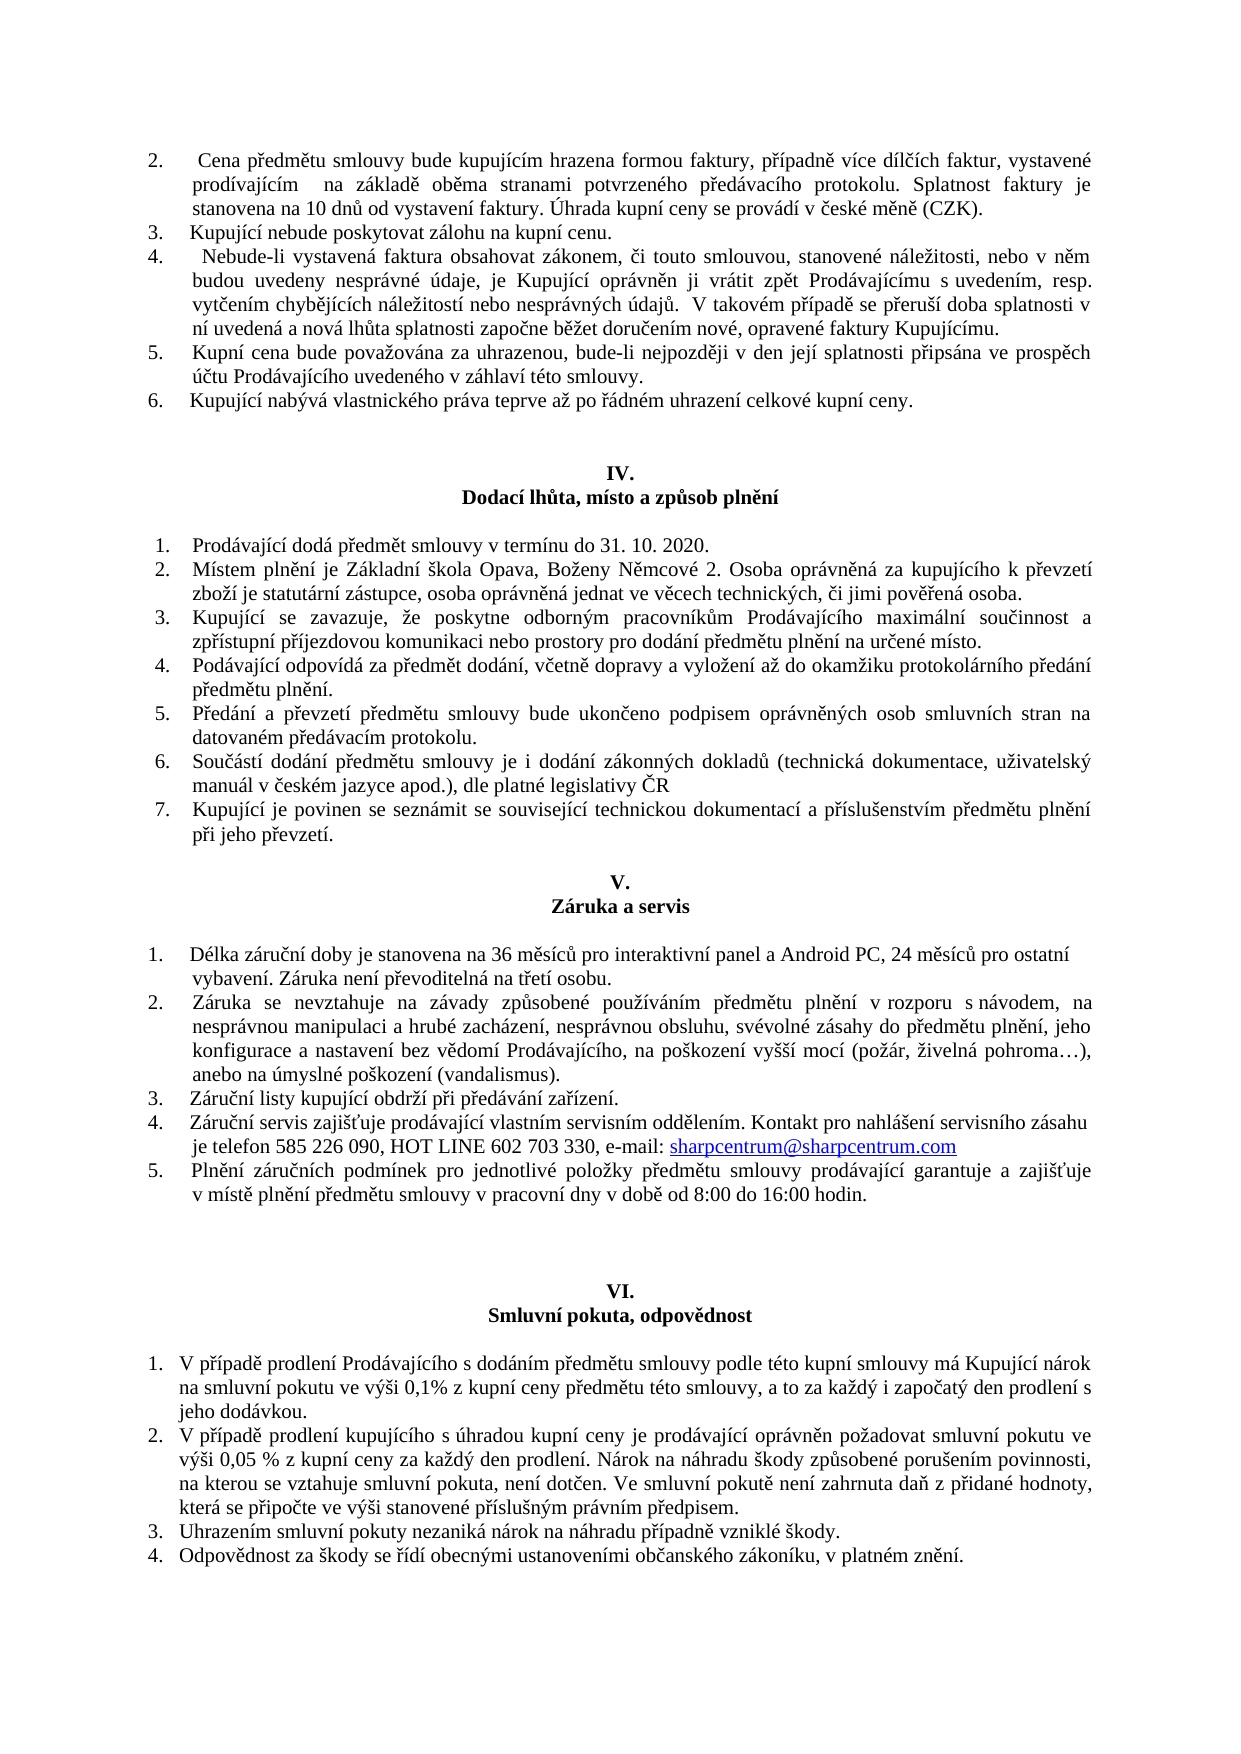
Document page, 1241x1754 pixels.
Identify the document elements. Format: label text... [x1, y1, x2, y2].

text IV. [148, 461, 1092, 484]
text 5. Kupní cena bude považována za uhrazenou, bude-li nejpozději v den její splatnosti připsána ve prospěch účtu Prodávajícího uvedeného v záhlaví této smlouvy. [148, 340, 1092, 388]
list Prodávající dodá předmět smlouvy v termínu do 31. 10. 2020. [154, 533, 1092, 557]
list Součástí dodání předmětu smlouvy je i dodání zákonných dokladů (technická dokumentace, uživatelský manuál v českém jazyce apod.), dle platné legislativy ČR [154, 749, 1092, 797]
text 2. Záruka se nevztahuje na závady způsobené používáním předmětu plnění v rozporu s návodem, na nesprávnou manipulaci a hrubé zacházení, nesprávnou obsluhu, svévolné zásahy do předmětu plnění, jeho konfigurace a nastavení bez vědomí Prodávajícího, na poškození vyšší mocí (požár, živelná pohroma…), anebo na úmyslné poškození (vandalismus). [148, 990, 1092, 1086]
text 3. Záruční listy kupující obdrží při předávání zařízení. [148, 1086, 1092, 1110]
list Kupující se zavazuje, že poskytne odborným pracovníkům Prodávajícího maximální součinnost a zpřístupní příjezdovou komunikaci nebo prostory pro dodání předmětu plnění na určené místo. [154, 605, 1092, 653]
text Záruka a servis [148, 894, 1092, 918]
text Smluvní pokuta, odpovědnost [148, 1303, 1092, 1327]
text 4. Nebude-li vystavená faktura obsahovat zákonem, či touto smlouvou, stanovené náležitosti, nebo v něm budou uvedeny nesprávné údaje, je Kupující oprávněn ji vrátit zpět Prodávajícímu s uvedením, resp. vytčením chybějících náležitostí nebo nesprávných údajů. V takovém případě se přeruší doba splatnosti v ní uvedená a nová lhůta splatnosti započne běžet doručením nové, opravené faktury Kupujícímu. [148, 244, 1092, 340]
text 6. Kupující nabývá vlastnického práva teprve až po řádném uhrazení celkové kupní ceny. [148, 388, 1092, 412]
list V případě prodlení Prodávajícího s dodáním předmětu smlouvy podle této kupní smlouvy má Kupující nárok na smluvní pokutu ve výši 0,1% z kupní ceny předmětu této smlouvy, a to za každý i započatý den prodlení s jeho dodávkou. [148, 1351, 1092, 1423]
list Kupující je povinen se seznámit se související technickou dokumentací a příslušenstvím předmětu plnění při jeho převzetí. [154, 797, 1092, 846]
list Předání a převzetí předmětu smlouvy bude ukončeno podpisem oprávněných osob smluvních stran na datovaném předávacím protokolu. [154, 701, 1092, 749]
text VI. [148, 1279, 1092, 1303]
text 5. Plnění záručních podmínek pro jednotlivé položky předmětu smlouvy prodávající garantuje a zajišťuje v místě plnění předmětu smlouvy v pracovní dny v době od 8:00 do 16:00 hodin. [148, 1158, 1092, 1206]
text 3. Kupující nebude poskytovat zálohu na kupní cenu. [148, 220, 1092, 244]
text 1. Délka záruční doby je stanovena na 36 měsíců pro interaktivní panel a Android PC, 24 měsíců pro ostatní vybavení. Záruka není převoditelná na třetí osobu. [148, 942, 1092, 990]
text 2. Cena předmětu smlouvy bude kupujícím hrazena formou faktury, případně více dílčích faktur, vystavené prodívajícím na základě oběma stranami potvrzeného předávacího protokolu. Splatnost faktury je stanovena na 10 dnů od vystavení faktury. Úhrada kupní ceny se provádí v české měně (CZK). [148, 148, 1092, 220]
list Místem plnění je Základní škola Opava, Boženy Němcové 2. Osoba oprávněná za kupujícího k převzetí zboží je statutární zástupce, osoba oprávněná jednat ve věcech technických, či jimi pověřená osoba. [154, 557, 1092, 605]
list Uhrazením smluvní pokuty nezaniká nárok na náhradu případně vzniklé škody. [148, 1519, 1092, 1543]
list Podávající odpovídá za předmět dodání, včetně dopravy a vyložení až do okamžiku protokolárního předání předmětu plnění. [154, 653, 1092, 701]
text 4. Záruční servis zajišťuje prodávající vlastním servisním oddělením. Kontakt pro nahlášení servisního zásahu je telefon 585 226 090, HOT LINE 602 703 330, e-mail: sharpcentrum@sharpcentrum.com [148, 1110, 1092, 1158]
text V. [148, 869, 1092, 894]
list Odpovědnost za škody se řídí obecnými ustanoveními občanského zákoníku, v platném znění. [148, 1543, 1092, 1567]
list V případě prodlení kupujícího s úhradou kupní ceny je prodávající oprávněn požadovat smluvní pokutu ve výši 0,05 % z kupní ceny za každý den prodlení. Nárok na náhradu škody způsobené porušením povinnosti, na kterou se vztahuje smluvní pokuta, není dotčen. Ve smluvní pokutě není zahrnuta daň z přidané hodnoty, která se připočte ve výši stanovené příslušným právním předpisem. [148, 1423, 1092, 1519]
text Dodací lhůta, místo a způsob plnění [148, 484, 1092, 509]
